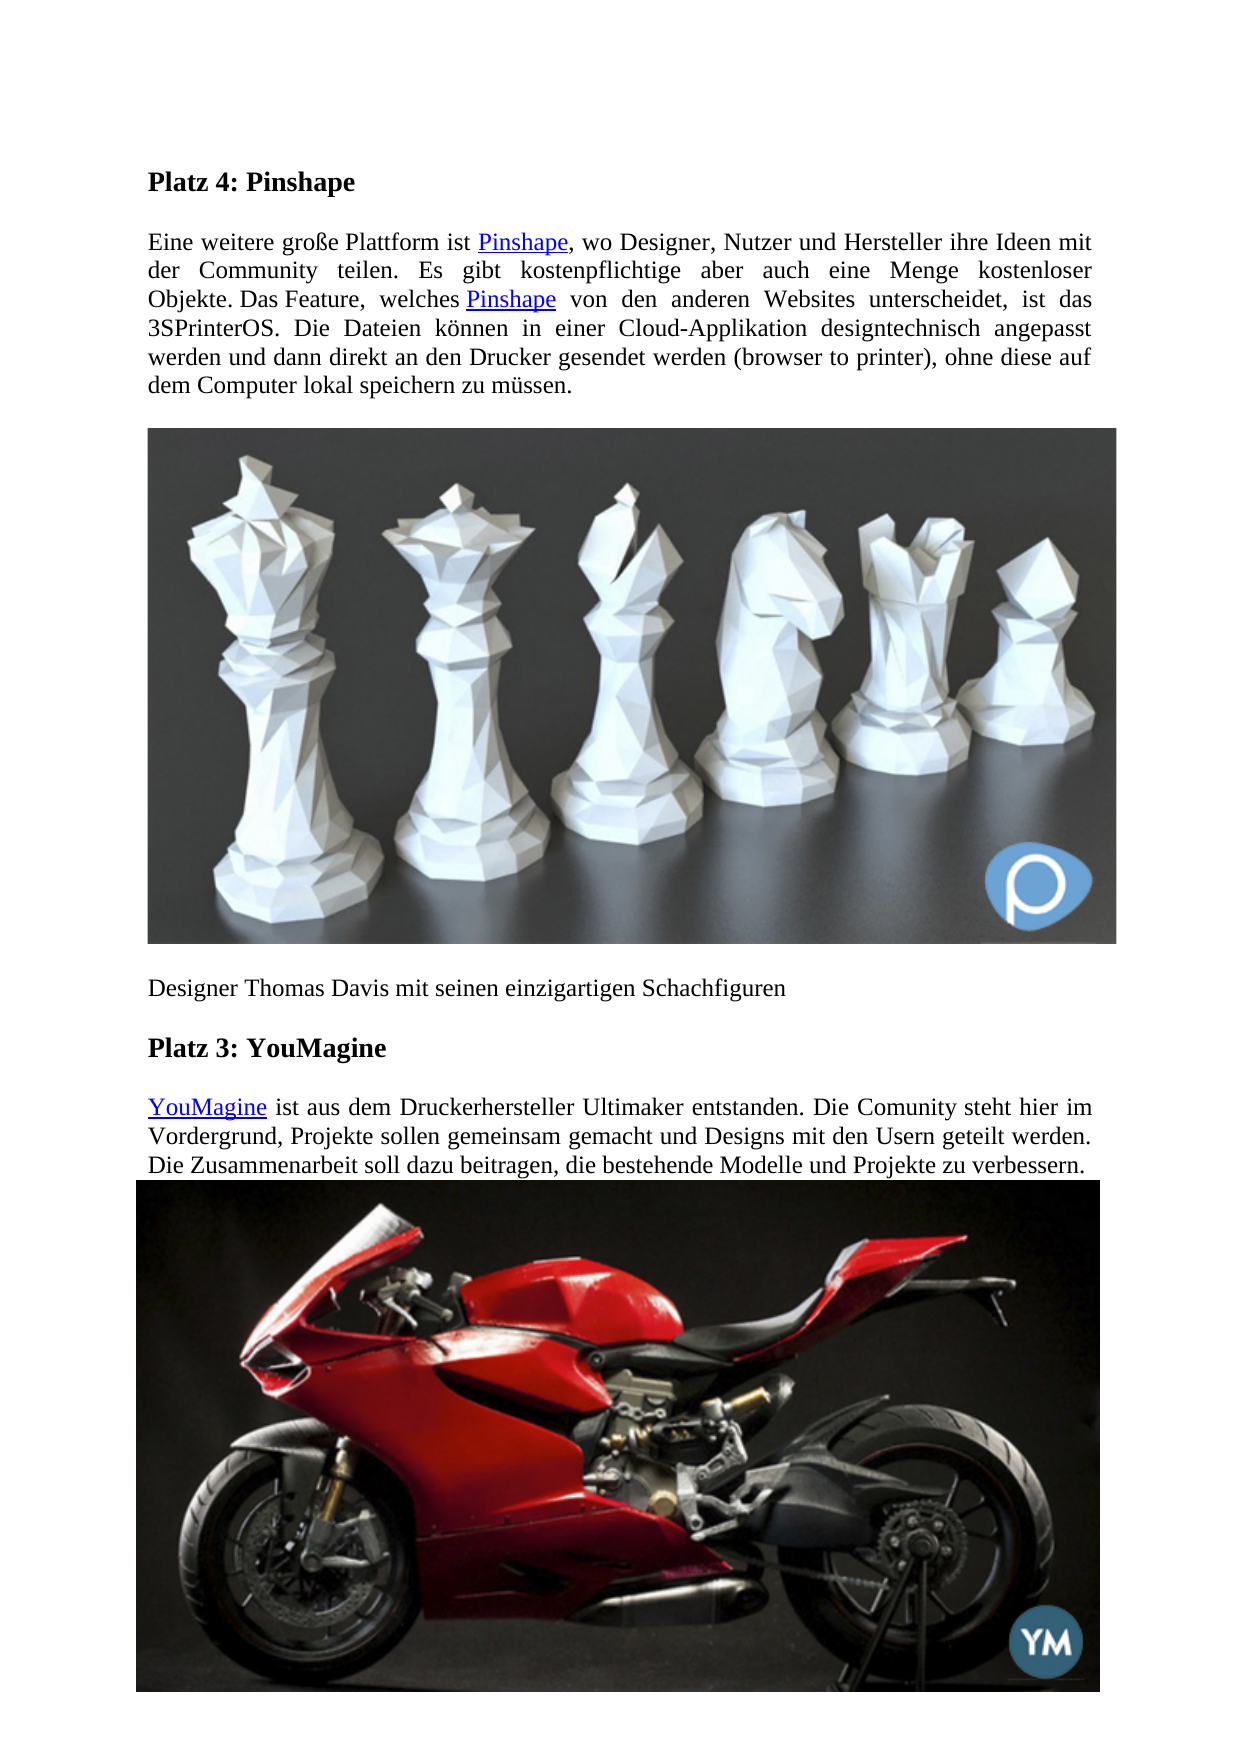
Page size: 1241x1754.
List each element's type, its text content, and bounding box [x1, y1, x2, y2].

text YouMagine ist aus dem Druckerhersteller Ultimaker entstanden. Die Comunity steht hier im Vordergrund, Projekte sollen gemeinsam gemacht und Designs mit den Usern geteilt werden. Die Zusammenarbeit soll dazu beitragen, die bestehende Modelle und Projekte zu verbessern. [148, 1092, 1093, 1179]
picture [147, 428, 1117, 944]
text Platz 4: Pinshape [148, 165, 1093, 197]
picture [136, 1180, 1102, 1692]
text Platz 3: YouMagine [148, 1031, 1093, 1063]
text Eine weitere große Plattform ist Pinshape, wo Designer, Nutzer und Hersteller ihre Ideen mit der Community teilen. Es gibt kostenpflichtige aber auch eine Menge kostenloser Objekte. Das Feature, welches Pinshape von den anderen Websites unterscheidet, ist das 3SPrinterOS. Die Dateien können in einer Cloud-Applikation designtechnisch angepasst werden und dann direkt an den Drucker gesendet werden (browser to printer), ohne diese auf dem Computer lokal speichern zu müssen. [148, 227, 1093, 399]
text Designer Thomas Davis mit seinen einzigartigen Schachfiguren [148, 973, 1093, 1002]
